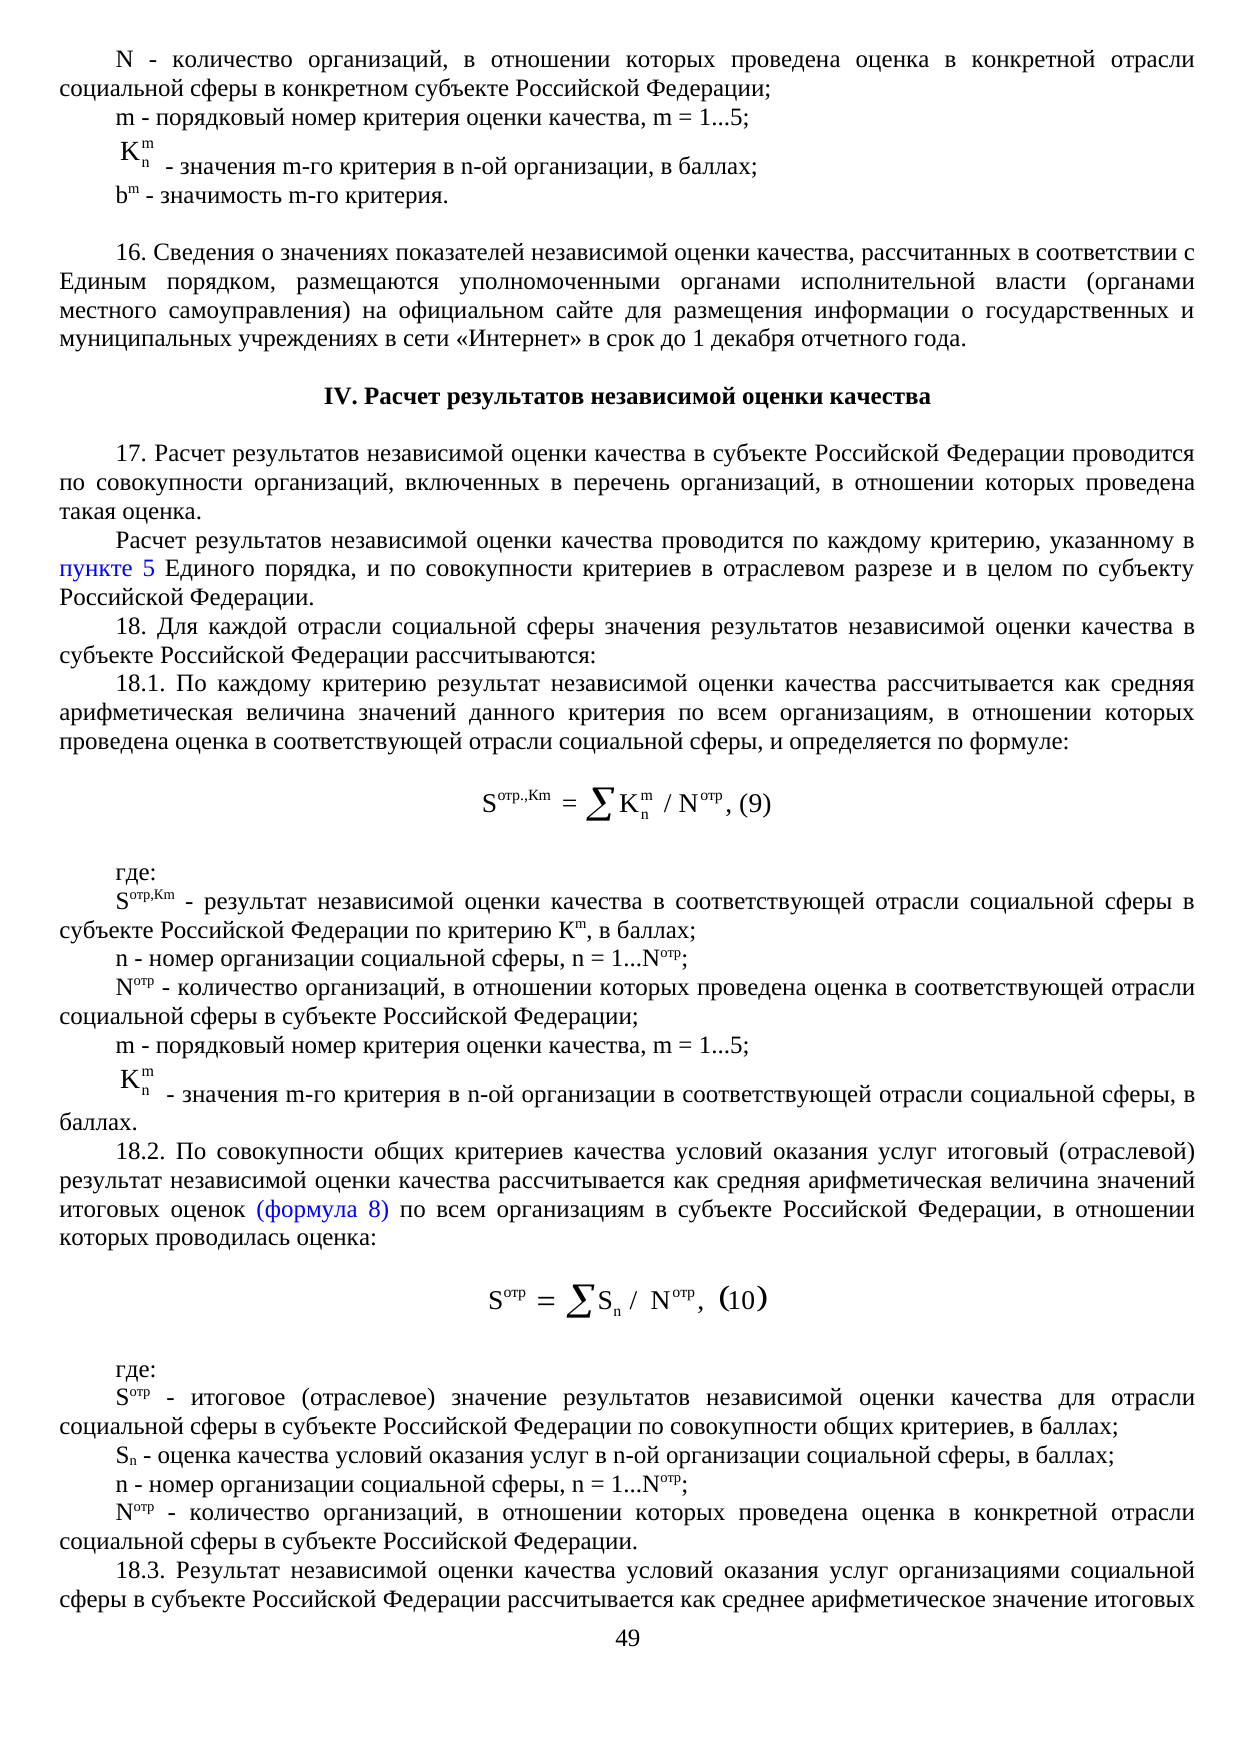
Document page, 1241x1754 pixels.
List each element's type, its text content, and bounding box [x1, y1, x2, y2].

text - значения m-го критерия в n-ой организации в соответствующей отрасли социальной сферы, в баллах. [59, 1058, 1196, 1136]
text Расчет результатов независимой оценки качества проводится по каждому критерию, указанному в пункте 5 Единого порядка, и по совокупности критериев в отраслевом разрезе и в целом по субъекту Российской Федерации. [59, 525, 1196, 611]
text Nотр - количество организаций, в отношении которых проведена оценка в соответствующей отрасли социальной сферы в субъекте Российской Федерации; [59, 972, 1196, 1030]
text n - номер организации социальной сферы, n = 1...Nотр; [59, 1469, 1196, 1497]
text где: [59, 857, 1196, 886]
text - значения m-го критерия в n-ой организации, в баллах; [59, 131, 1196, 180]
text bm - значимость m-го критерия. [59, 180, 1196, 208]
text Sотр,Кm - результат независимой оценки качества в соответствующей отрасли социальной сферы в субъекте Российской Федерации по критерию Кm, в баллах; [59, 886, 1196, 943]
text Sn - оценка качества условий оказания услуг в n-ой организации социальной сферы, в баллах; [59, 1440, 1196, 1469]
text 17. Расчет результатов независимой оценки качества в субъекте Российской Федерации проводится по совокупности организаций, включенных в перечень организаций, в отношении которых проведена такая оценка. [59, 438, 1196, 525]
text n - номер организации социальной сферы, n = 1...Nотр; [59, 943, 1196, 972]
text где: [59, 1354, 1196, 1382]
text 18.2. По совокупности общих критериев качества условий оказания услуг итоговый (отраслевой) результат независимой оценки качества рассчитывается как средняя арифметическая величина значений итоговых оценок (формула 8) по всем организациям в субъекте Российской Федерации, в отношении которых проводилась оценка: [59, 1136, 1196, 1251]
title IV. Расчет результатов независимой оценки качества [59, 381, 1196, 410]
text m - порядковый номер критерия оценки качества, m = 1...5; [59, 102, 1196, 131]
text N - количество организаций, в отношении которых проведена оценка в конкретной отрасли социальной сферы в конкретном субъекте Российской Федерации; [59, 44, 1196, 102]
text 16. Сведения о значениях показателей независимой оценки качества, рассчитанных в соответствии с Единым порядком, размещаются уполномоченными органами исполнительной власти (органами местного самоуправления) на официальном сайте для размещения информации о государственных и муниципальных учреждениях в сети «Интернет» в срок до 1 декабря отчетного года. [59, 237, 1196, 352]
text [59, 1555, 1196, 1612]
text Sотр - итоговое (отраслевое) значение результатов независимой оценки качества для отрасли социальной сферы в субъекте Российской Федерации по совокупности общих критериев, в баллах; [59, 1382, 1196, 1440]
text 18. Для каждой отрасли социальной сферы значения результатов независимой оценки качества в субъекте Российской Федерации рассчитываются: [59, 611, 1196, 668]
text m - порядковый номер критерия оценки качества, m = 1...5; [59, 1030, 1196, 1058]
text Nотр - количество организаций, в отношении которых проведена оценка в конкретной отрасли социальной сферы в субъекте Российской Федерации. [59, 1497, 1196, 1555]
text 18.1. По каждому критерию результат независимой оценки качества рассчитывается как средняя арифметическая величина значений данного критерия по всем организациям, в отношении которых проведена оценка в соответствующей отрасли социальной сферы, и определяется по формуле: [59, 668, 1196, 755]
